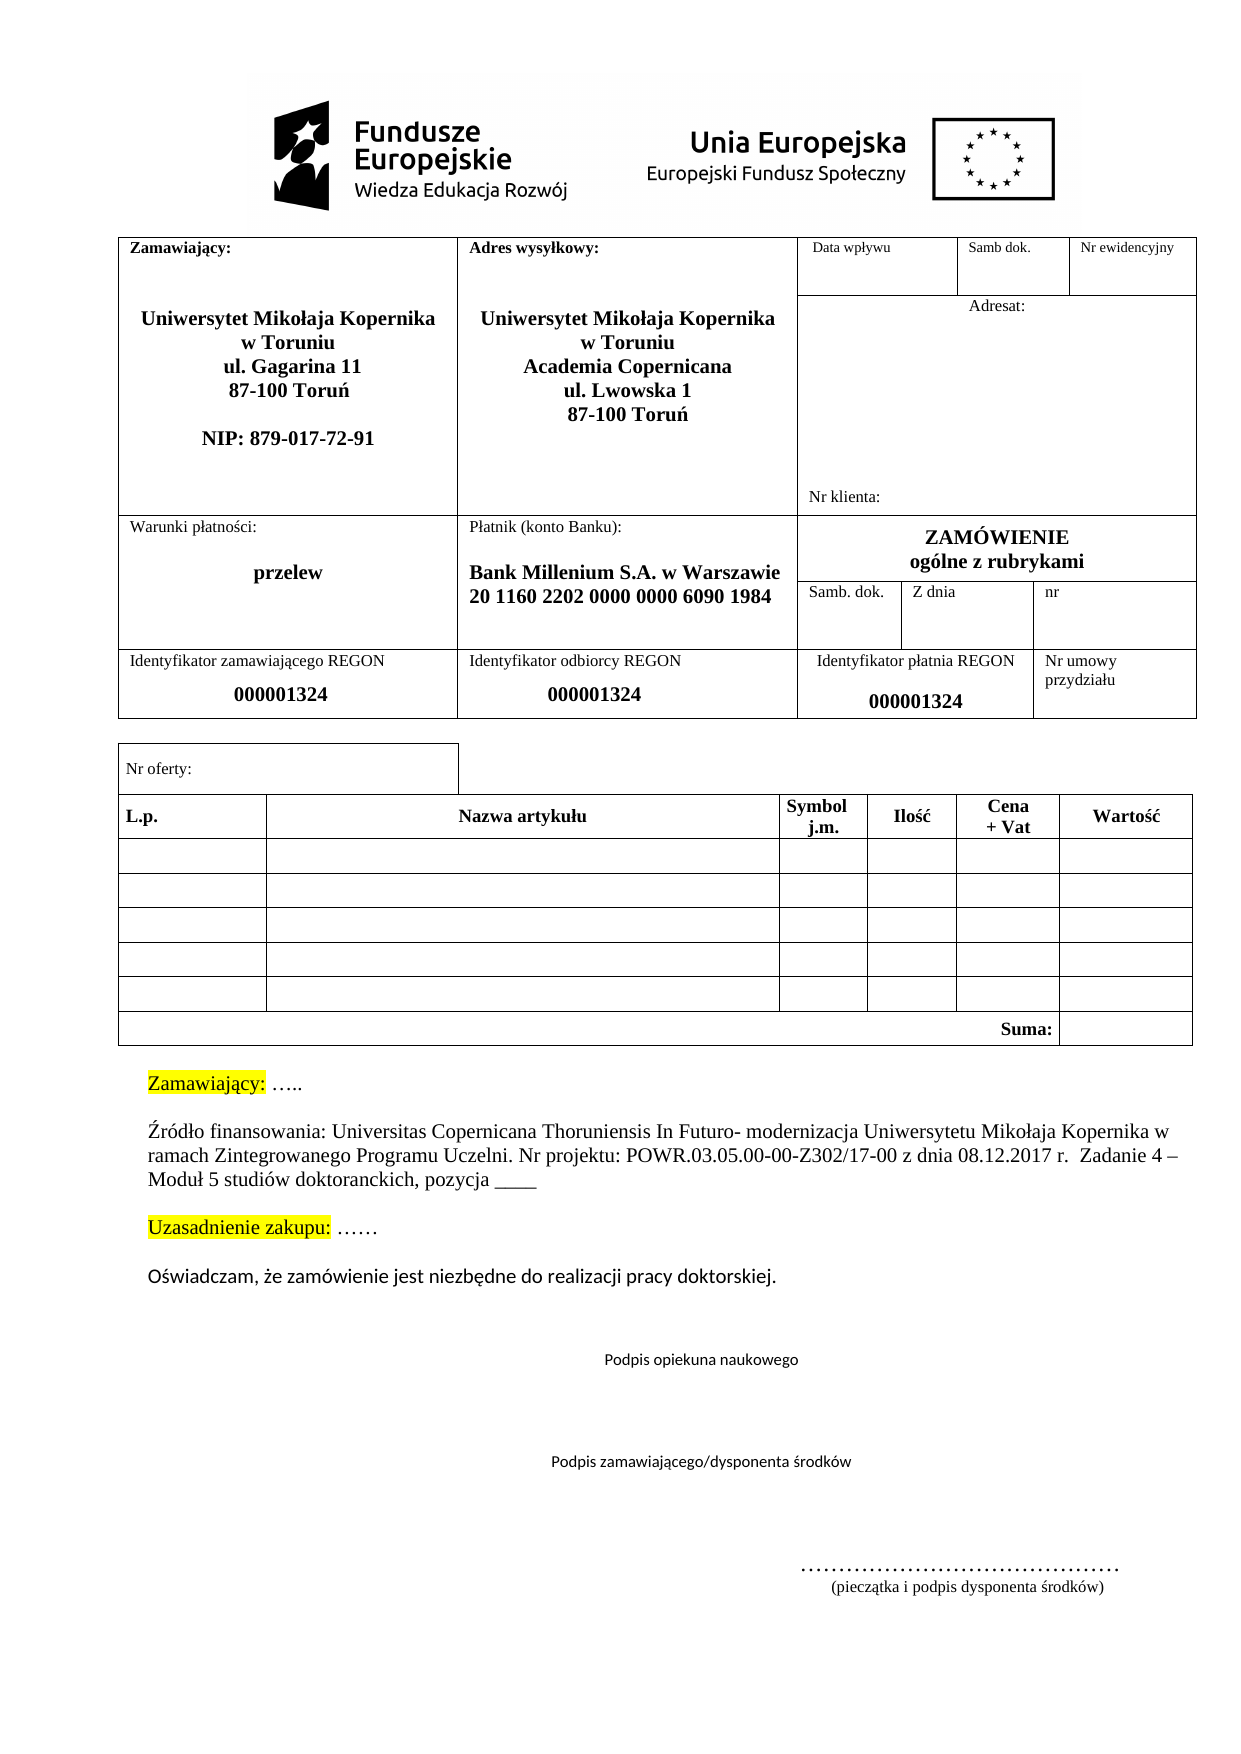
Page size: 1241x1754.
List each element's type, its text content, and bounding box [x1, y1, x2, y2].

table_cell Nazwa artykułu [267, 795, 779, 838]
table_cell [957, 839, 1059, 872]
table_header Nr oferty: [119, 744, 458, 794]
table_cell nr [1034, 582, 1196, 649]
table_cell Identyfikator zamawiającego REGON 000001324 [119, 650, 457, 717]
table_cell [957, 874, 1059, 907]
table_cell [1060, 977, 1192, 1011]
table_cell Adresat: Nr klienta: [798, 296, 1196, 515]
text Źródło finansowania: Universitas Copernicana Thoruniensis In Futuro- modernizacja Uniwersytetu Mikołaja Kopernika w ramach Zintegrowanego Programu Uczelni. Nr projektu: POWR.03.05.00-00-Z302/17-00 z dnia 08.12.2017 r. Zadanie 4 – Moduł 5 studiów doktoranckich, pozycja ____ [148, 1118, 1181, 1191]
table_header Samb dok. [958, 238, 1069, 294]
table_cell ZAMÓWIENIE ogólne z rubrykami [798, 516, 1196, 581]
table_cell [119, 874, 266, 907]
table_cell [868, 839, 956, 872]
table_cell [267, 943, 779, 976]
table_cell Identyfikator odbiorcy REGON 000001324 [458, 650, 797, 717]
table_cell Samb. dok. [798, 582, 901, 649]
table_cell [1060, 874, 1192, 907]
text Oświadczam, że zamówienie jest niezbędne do realizacji pracy doktorskiej. [148, 1263, 1181, 1288]
table_cell [119, 908, 266, 942]
table_cell Ilość [868, 795, 956, 838]
table_cell [957, 943, 1059, 976]
table_cell [119, 943, 266, 976]
table_cell [1060, 908, 1192, 942]
table_header Data wpływu [798, 238, 957, 294]
table_cell [868, 977, 956, 1011]
table_cell [780, 839, 867, 872]
text Uzasadnienie zakupu: …… [331, 1215, 1181, 1239]
table_cell [780, 943, 867, 976]
table_cell [868, 908, 956, 942]
table_cell [868, 943, 956, 976]
table_cell [957, 977, 1059, 1011]
table_cell [267, 839, 779, 872]
table_cell Płatnik (konto Banku): Bank Millenium S.A. w Warszawie 20 1160 2202 0000 0000 6090 1984 [458, 516, 797, 649]
table_cell Identyfikator płatnia REGON 000001324 [798, 650, 1033, 717]
table_cell [1060, 839, 1192, 872]
table_cell Wartość [1060, 795, 1192, 838]
text Zamawiający: ….. [266, 1070, 1181, 1094]
table_cell [1060, 1012, 1192, 1045]
table_cell Suma: [119, 1012, 1059, 1045]
table_cell Z dnia [902, 582, 1033, 649]
table_cell [267, 874, 779, 907]
table_cell [780, 874, 867, 907]
table_cell [119, 839, 266, 872]
table_cell [957, 908, 1059, 942]
table_cell [780, 908, 867, 942]
text …………………………………… [148, 1550, 1181, 1577]
table_header Zamawiający: Uniwersytet Mikołaja Kopernika w Toruniu ul. Gagarina 11 87-100 Toruń NIP: 879-017-72-91 [119, 238, 457, 515]
picture [247, 73, 1082, 237]
text (pieczątka i podpis dysponenta środków) [148, 1577, 1181, 1596]
table_cell [267, 908, 779, 942]
table_cell [868, 874, 956, 907]
table_cell [780, 977, 867, 1011]
table_cell [1060, 943, 1192, 976]
table_cell Symbol j.m. [780, 795, 867, 838]
text Podpis opiekuna naukowego [148, 1349, 1181, 1369]
table_cell L.p. [119, 795, 266, 838]
table_cell [267, 977, 779, 1011]
table_header Adres wysyłkowy: Uniwersytet Mikołaja Kopernika w Toruniu Academia Copernicana ul. Lwowska 1 87-100 Toruń [458, 238, 797, 515]
table_cell Nr umowy przydziału [1034, 650, 1196, 717]
table_cell Warunki płatności: przelew [119, 516, 457, 649]
table_cell [119, 977, 266, 1011]
text Podpis zamawiającego/dysponenta środków [148, 1451, 1181, 1471]
table_cell Cena + Vat [957, 795, 1059, 838]
table_header Nr ewidencyjny [1070, 238, 1196, 294]
